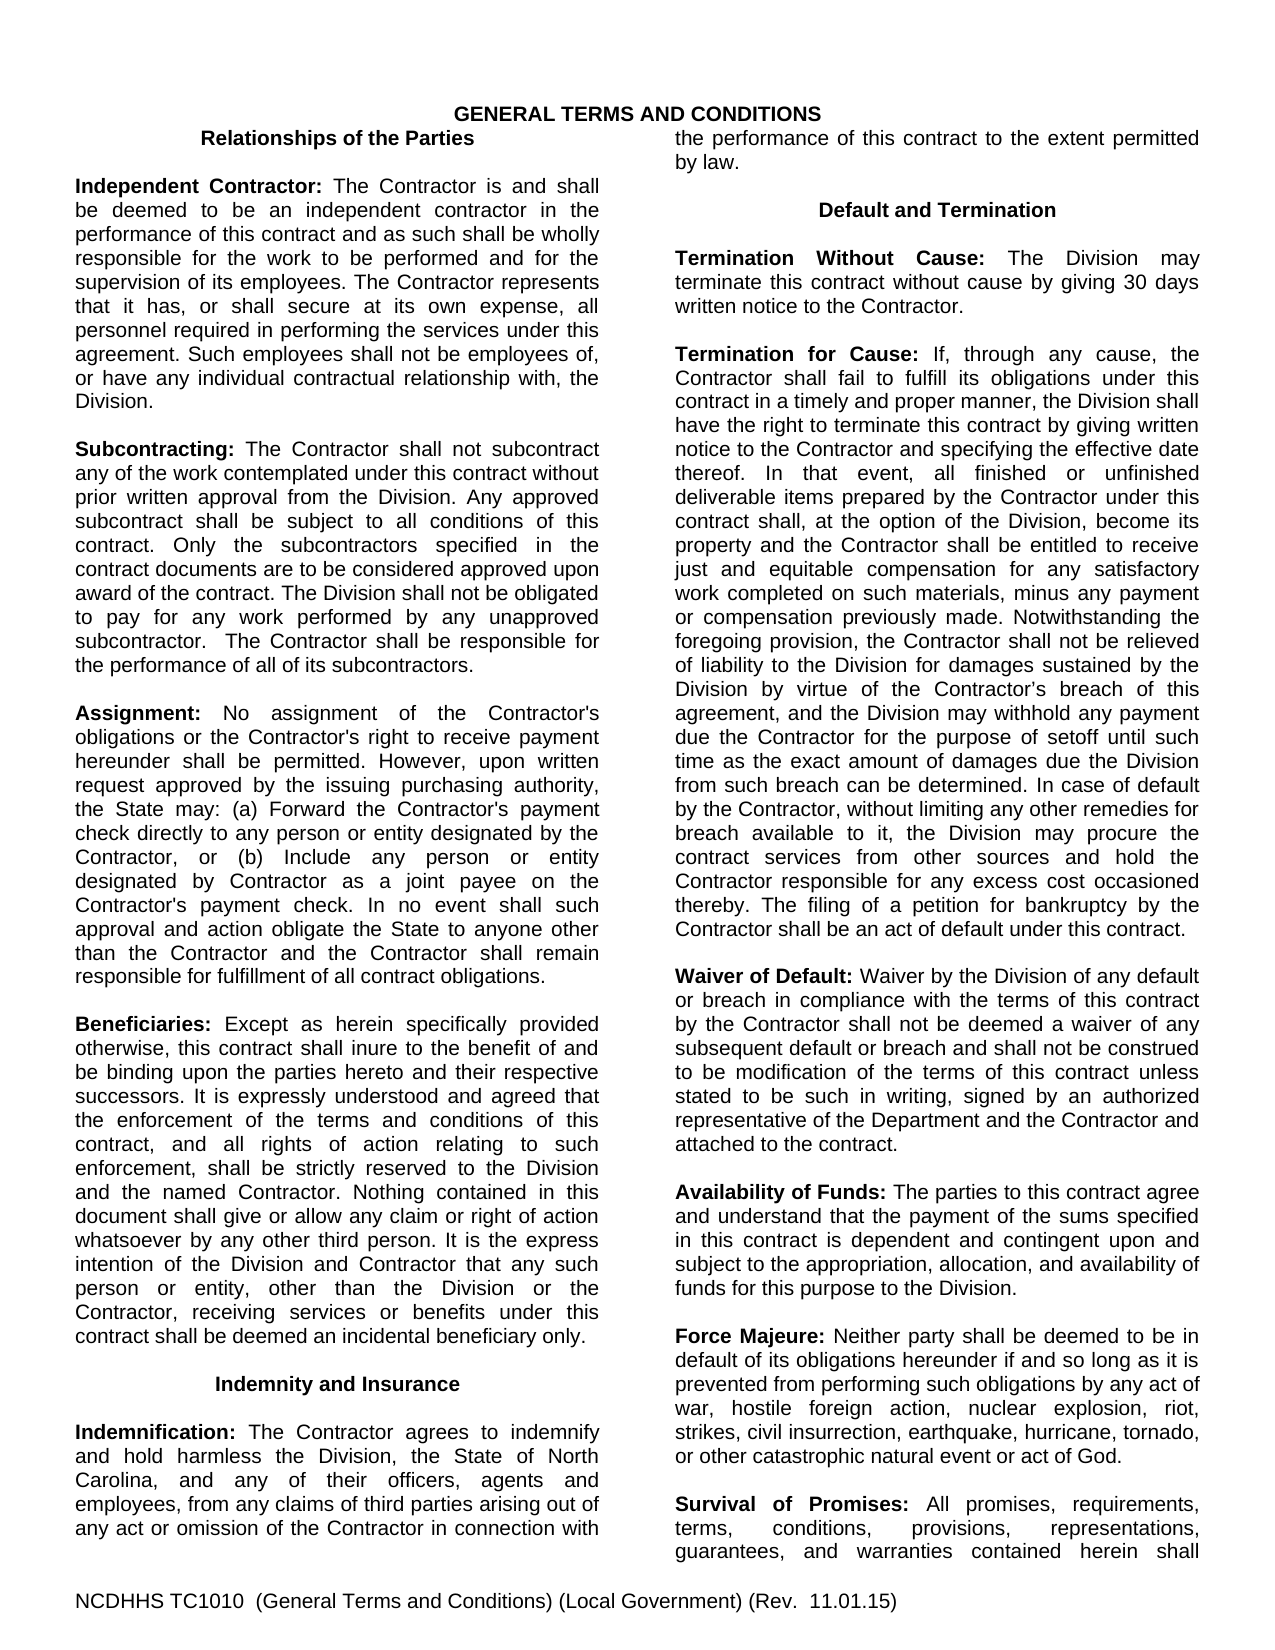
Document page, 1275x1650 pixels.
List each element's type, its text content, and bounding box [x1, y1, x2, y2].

text Force Majeure: Neither party shall be deemed to be in default of its obligations hereunder if and so long as it is prevented from performing such obligations by any act of war, hostile foreign action, nuclear explosion, riot, strikes, civil insurrection, earthquake, hurricane, tornado, or other catastrophic natural event or act of God. [675, 1324, 1200, 1467]
text Waiver of Default: Waiver by the Division of any default or breach in compliance with the terms of this contract by the Contractor shall not be deemed a waiver of any subsequent default or breach and shall not be construed to be modification of the terms of this contract unless stated to be such in writing, signed by an authorized representative of the Department and the Contractor and attached to the contract. [675, 964, 1200, 1156]
text Beneficiaries: Except as herein specifically provided otherwise, this contract shall inure to the benefit of and be binding upon the parties hereto and their respective successors. It is expressly understood and agreed that the enforcement of the terms and conditions of this contract, and all rights of action relating to such enforcement, shall be strictly reserved to the Division and the named Contractor. Nothing contained in this document shall give or allow any claim or right of action whatsoever by any other third person. It is the express intention of the Division and Contractor that any such person or entity, other than the Division or the Contractor, receiving services or benefits under this contract shall be deemed an incidental beneficiary only. [75, 1012, 600, 1348]
text Default and Termination [675, 198, 1200, 222]
text Indemnification: The Contractor agrees to indemnify and hold harmless the Division, the State of North Carolina, and any of their officers, agents and employees, from any claims of third parties arising out of any act or omission of the Contractor in connection with the performance of this contract to the extent permitted by law. [675, 126, 1200, 174]
text Subcontracting: The Contractor shall not subcontract any of the work contemplated under this contract without prior written approval from the Division. Any approved subcontract shall be subject to all conditions of this contract. Only the subcontractors specified in the contract documents are to be considered approved upon award of the contract. The Division shall not be obligated to pay for any work performed by any unapproved subcontractor. The Contractor shall be responsible for the performance of all of its subcontractors. [75, 437, 600, 677]
text Indemnification: The Contractor agrees to indemnify and hold harmless the Division, the State of North Carolina, and any of their officers, agents and employees, from any claims of third parties arising out of any act or omission of the Contractor in connection with the performance of this contract to the extent permitted by law. [75, 1419, 600, 1539]
text Availability of Funds: The parties to this contract agree and understand that the payment of the sums specified in this contract is dependent and contingent upon and subject to the appropriation, allocation, and availability of funds for this purpose to the Division. [675, 1180, 1200, 1300]
text Termination Without Cause: The Division may terminate this contract without cause by giving 30 days written notice to the Contractor. [675, 246, 1200, 317]
text Termination for Cause: If, through any cause, the Contractor shall fail to fulfill its obligations under this contract in a timely and proper manner, the Division shall have the right to terminate this contract by giving written notice to the Contractor and specifying the effective date thereof. In that event, all finished or unfinished deliverable items prepared by the Contractor under this contract shall, at the option of the Division, become its property and the Contractor shall be entitled to receive just and equitable compensation for any satisfactory work completed on such materials, minus any payment or compensation previously made. Notwithstanding the foregoing provision, the Contractor shall not be relieved of liability to the Division for damages sustained by the Division by virtue of the Contractor’s breach of this agreement, and the Division may withhold any payment due the Contractor for the purpose of setoff until such time as the exact amount of damages due the Division from such breach can be determined. In case of default by the Contractor, without limiting any other remedies for breach available to it, the Division may procure the contract services from other sources and hold the Contractor responsible for any excess cost occasioned thereby. The filing of a petition for bankruptcy by the Contractor shall be an act of default under this contract. [675, 341, 1200, 940]
text Independent Contractor: The Contractor is and shall be deemed to be an independent contractor in the performance of this contract and as such shall be wholly responsible for the work to be performed and for the supervision of its employees. The Contractor represents that it has, or shall secure at its own expense, all personnel required in performing the services under this agreement. Such employees shall not be employees of, or have any individual contractual relationship with, the Division. [75, 174, 600, 413]
text Relationships of the Parties [75, 126, 600, 150]
text Indemnity and Insurance [75, 1372, 600, 1396]
text GENERAL TERMS AND CONDITIONS [75, 102, 1200, 126]
text Assignment: No assignment of the Contractor's obligations or the Contractor's right to receive payment hereunder shall be permitted. However, upon written request approved by the issuing purchasing authority, the State may: (a) Forward the Contractor's payment check directly to any person or entity designated by the Contractor, or (b) Include any person or entity designated by Contractor as a joint payee on the Contractor's payment check. In no event shall such approval and action obligate the State to anyone other than the Contractor and the Contractor shall remain responsible for fulfillment of all contract obligations. [75, 701, 600, 988]
